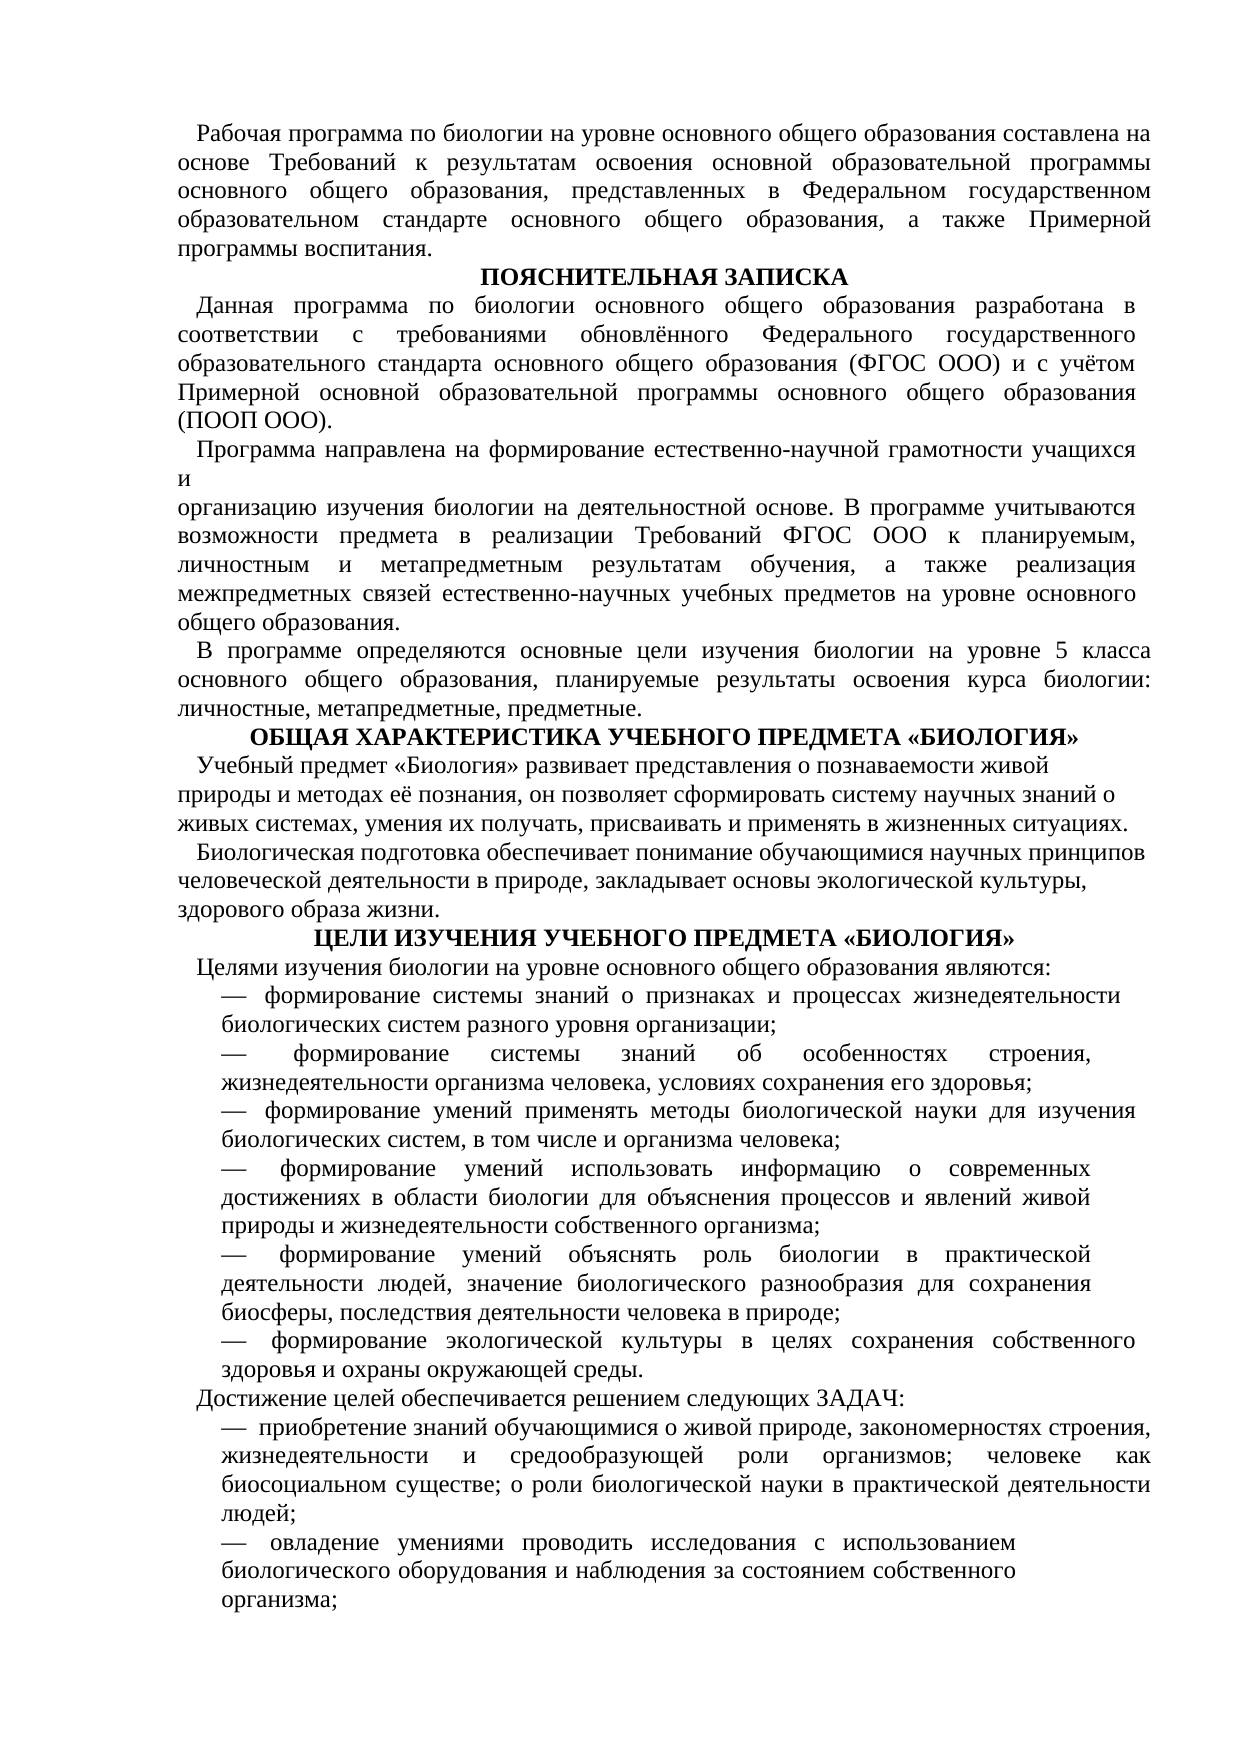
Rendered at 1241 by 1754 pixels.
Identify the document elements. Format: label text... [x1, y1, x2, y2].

text — приобретение знаний обучающимися о живой природе, закономерностях строения, жизнедеятельности и средообразующей роли организмов; человеке как биосоциальном существе; о роли биологической науки в практической деятельности людей; [221, 1412, 1152, 1527]
text — формирование экологической культуры в целях сохранения собственного здоровья и охраны окружающей среды. [221, 1326, 1137, 1383]
text Целями изучения биологии на уровне основного общего образования являются: [196, 952, 1152, 981]
text Достижение целей обеспечивается решением следующих ЗАДАЧ: [196, 1383, 1152, 1412]
text ПОЯСНИТЕЛЬНАЯ ЗАПИСКА [177, 262, 1152, 291]
text — овладение умениями проводить исследования с использованием биологического оборудования и наблюдения за состоянием собственного организма; [221, 1527, 1017, 1613]
text Рабочая программа по биологии на уровне основного общего образования составлена на основе Требований к результатам освоения основной образовательной программы основного общего образования, представленных в Федеральном государственном образовательном стандарте основного общего образования, а также Примерной программы воспитания. [177, 118, 1152, 262]
text — формирование умений применять методы биологической науки для изучения биологических систем, в том числе и организма человека; [221, 1096, 1137, 1153]
text Учебный предмет «Биология» развивает представления о познаваемости живой природы и методах её познания, он позволяет сформировать систему научных знаний о живых системах, умения их получать, присваивать и применять в жизненных ситуациях. [177, 751, 1137, 837]
text — формирование системы знаний об особенностях строения, жизнедеятельности организма человека, условиях сохранения его здоровья; [221, 1038, 1092, 1096]
text Данная программа по биологии основного общего образования разработана в соответствии с требованиями обновлённого Федерального государственного образовательного стандарта основного общего образования (ФГОС ООО) и с учётом Примерной основной образовательной программы основного общего образования (ПООП ООО). [177, 291, 1137, 434]
text — формирование умений объяснять роль биологии в практической деятельности людей, значение биологического разнообразия для сохранения биосферы, последствия деятельности человека в природе; [221, 1239, 1092, 1326]
text — формирование системы знаний о признаках и процессах жизнедеятельности биологических систем разного уровня организации; [221, 981, 1122, 1038]
text — формирование умений использовать информацию о современных достижениях в области биологии для объяснения процессов и явлений живой природы и жизнедеятельности собственного организма; [221, 1153, 1092, 1239]
text Программа направлена на формирование естественно-научной грамотности учащихся и организацию изучения биологии на деятельностной основе. В программе учитываются возможности предмета в реализации Требований ФГОС ООО к планируемым, личностным и метапредметным результатам обучения, а также реализация межпредметных связей естественно-научных учебных предметов на уровне основного общего образования. [177, 434, 1137, 636]
text ОБЩАЯ ХАРАКТЕРИСТИКА УЧЕБНОГО ПРЕДМЕТА «БИОЛОГИЯ» [177, 722, 1152, 751]
text Биологическая подготовка обеспечивает понимание обучающимися научных принципов человеческой деятельности в природе, закладывает основы экологической культуры, здорового образа жизни. [177, 837, 1152, 923]
text ЦЕЛИ ИЗУЧЕНИЯ УЧЕБНОГО ПРЕДМЕТА «БИОЛОГИЯ» [177, 923, 1152, 952]
text В программе определяются основные цели изучения биологии на уровне 5 класса основного общего образования, планируемые результаты освоения курса биологии: личностные, метапредметные, предметные. [177, 636, 1152, 722]
